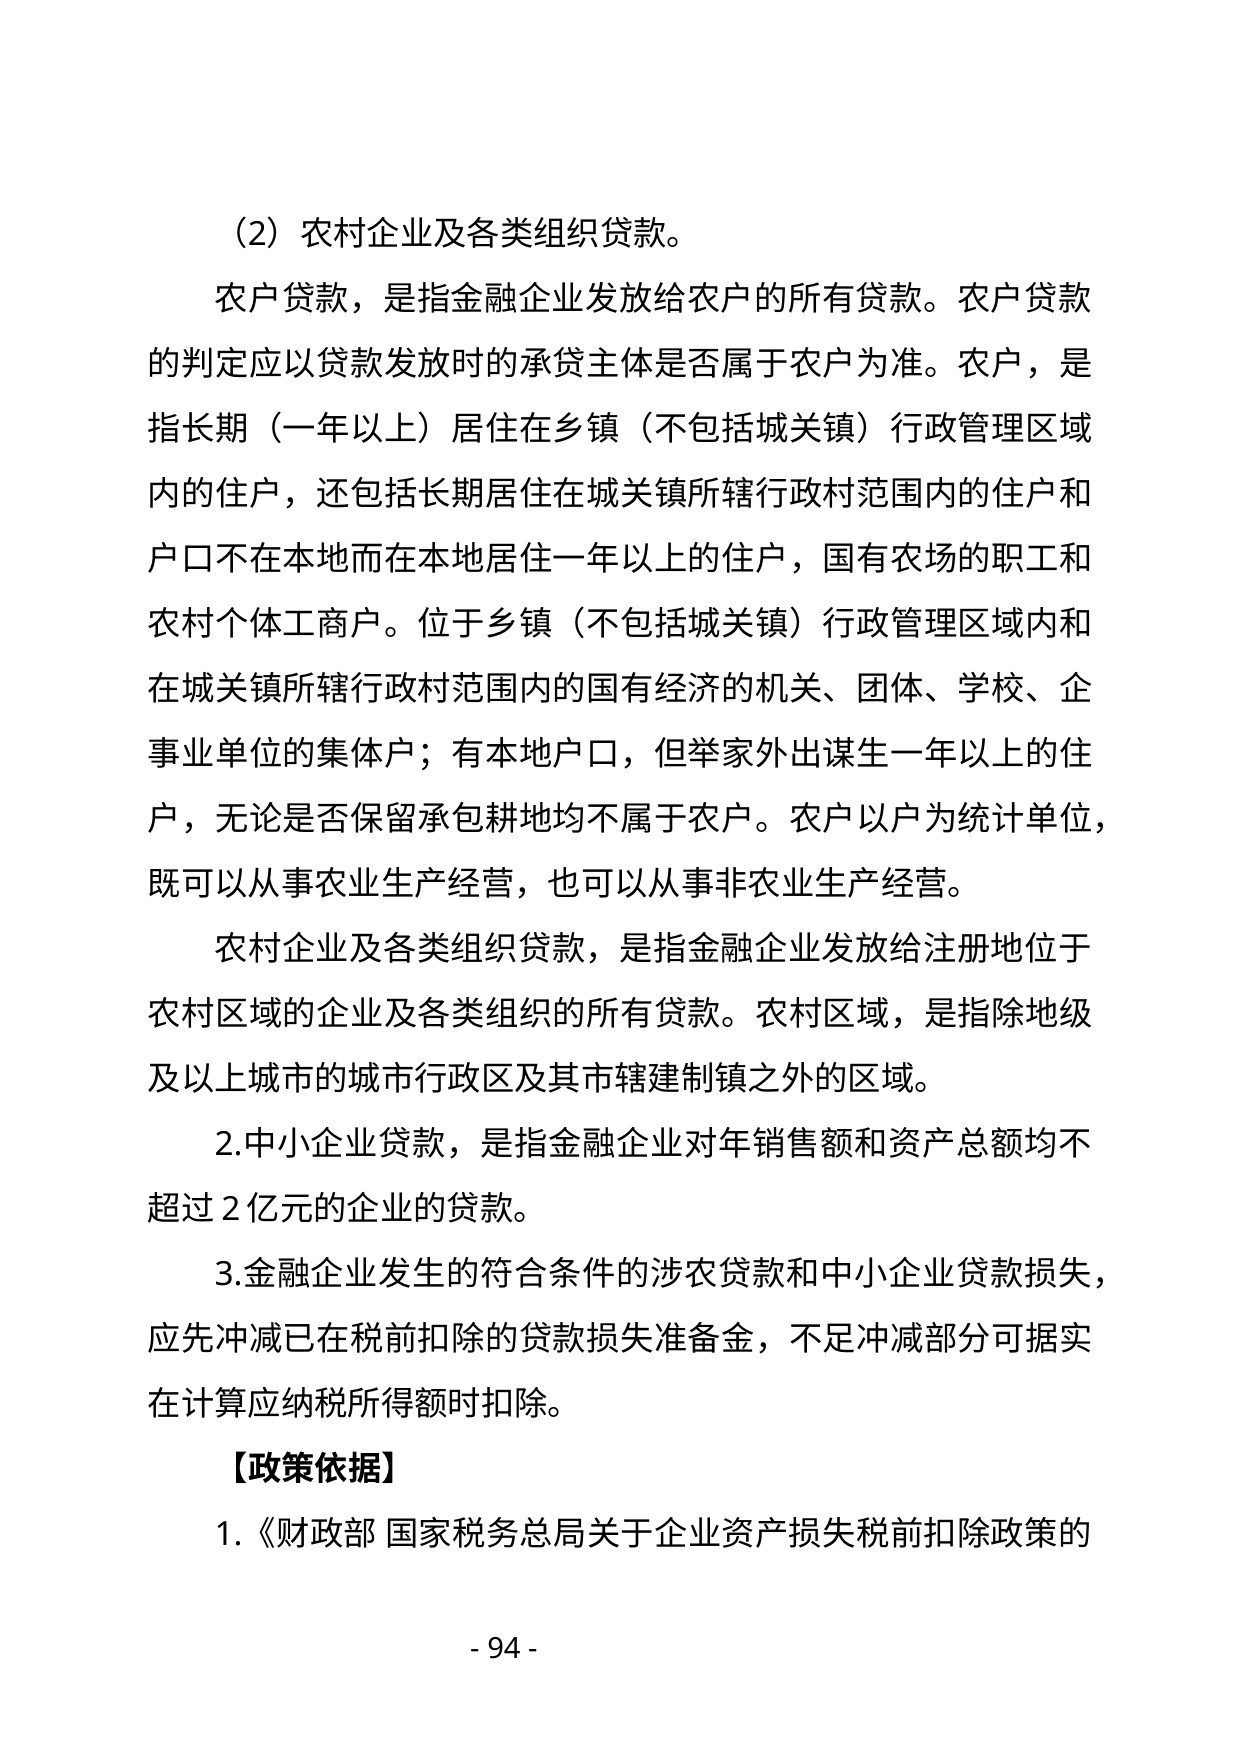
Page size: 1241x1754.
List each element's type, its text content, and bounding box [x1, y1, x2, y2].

list 农村企业及各类组织贷款，是指金融企业发放给注册地位于农村区域的企业及各类组织的所有贷款。农村区域，是指除地级及以上城市的城市行政区及其市辖建制镇之外的区域。 [148, 914, 1093, 1109]
list 3.金融企业发生的符合条件的涉农贷款和中小企业贷款损失，应先冲减已在税前扣除的贷款损失准备金，不足冲减部分可据实在计算应纳税所得额时扣除。 [148, 1239, 1093, 1434]
list 农户贷款，是指金融企业发放给农户的所有贷款。农户贷款的判定应以贷款发放时的承贷主体是否属于农户为准。农户，是指长期（一年以上）居住在乡镇（不包括城关镇）行政管理区域内的住户，还包括长期居住在城关镇所辖行政村范围内的住户和户口不在本地而在本地居住一年以上的住户，国有农场的职工和农村个体工商户。位于乡镇（不包括城关镇）行政管理区域内和在城关镇所辖行政村范围内的国有经济的机关、团体、学校、企事业单位的集体户；有本地户口，但举家外出谋生一年以上的住户，无论是否保留承包耕地均不属于农户。农户以户为统计单位，既可以从事农业生产经营，也可以从事非农业生产经营。 [148, 264, 1093, 914]
list 2.中小企业贷款，是指金融企业对年销售额和资产总额均不超过2亿元的企业的贷款。 [148, 1109, 1093, 1239]
list 农村企业及各类组织贷款。 [148, 199, 1093, 264]
list 【政策依据】 [148, 1434, 1093, 1499]
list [148, 1499, 1093, 1564]
